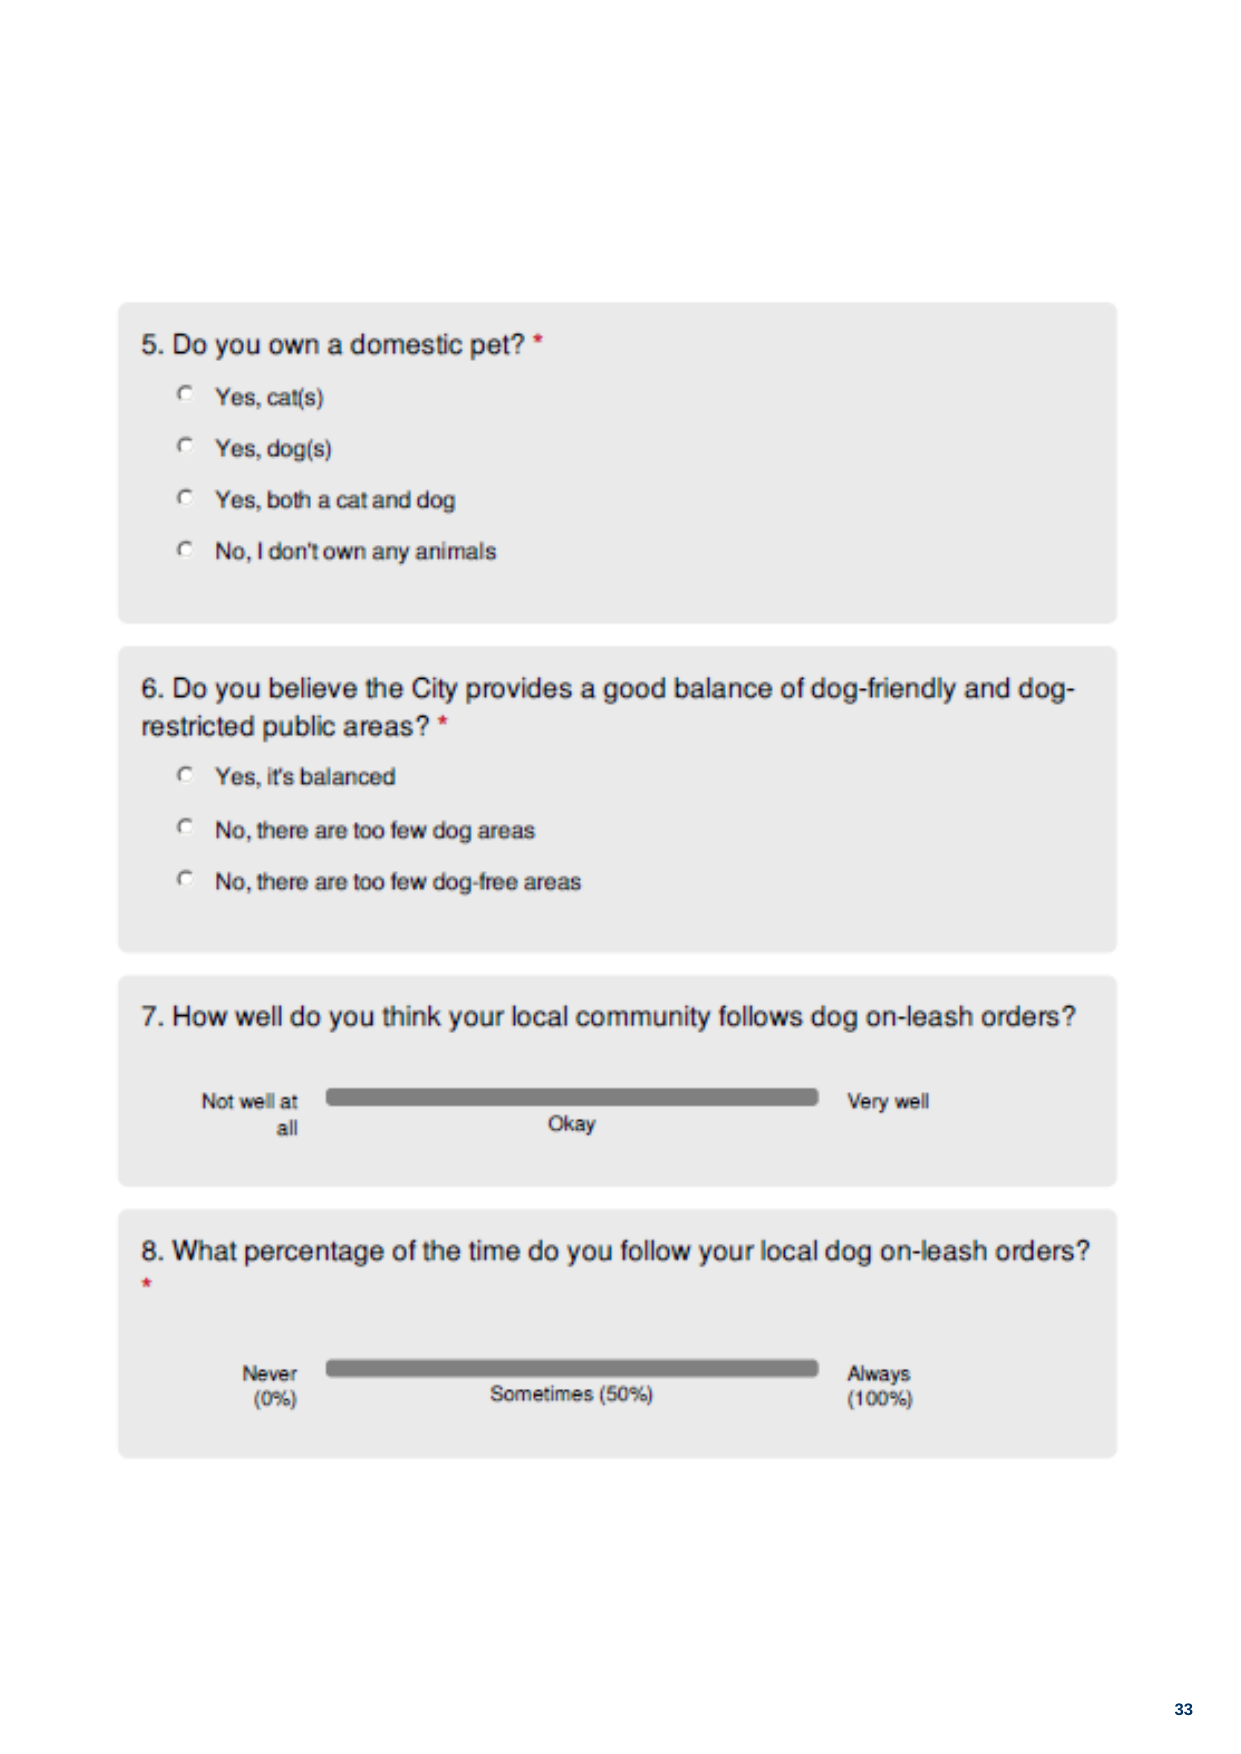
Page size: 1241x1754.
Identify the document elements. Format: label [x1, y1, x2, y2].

picture [90, 265, 1150, 1571]
